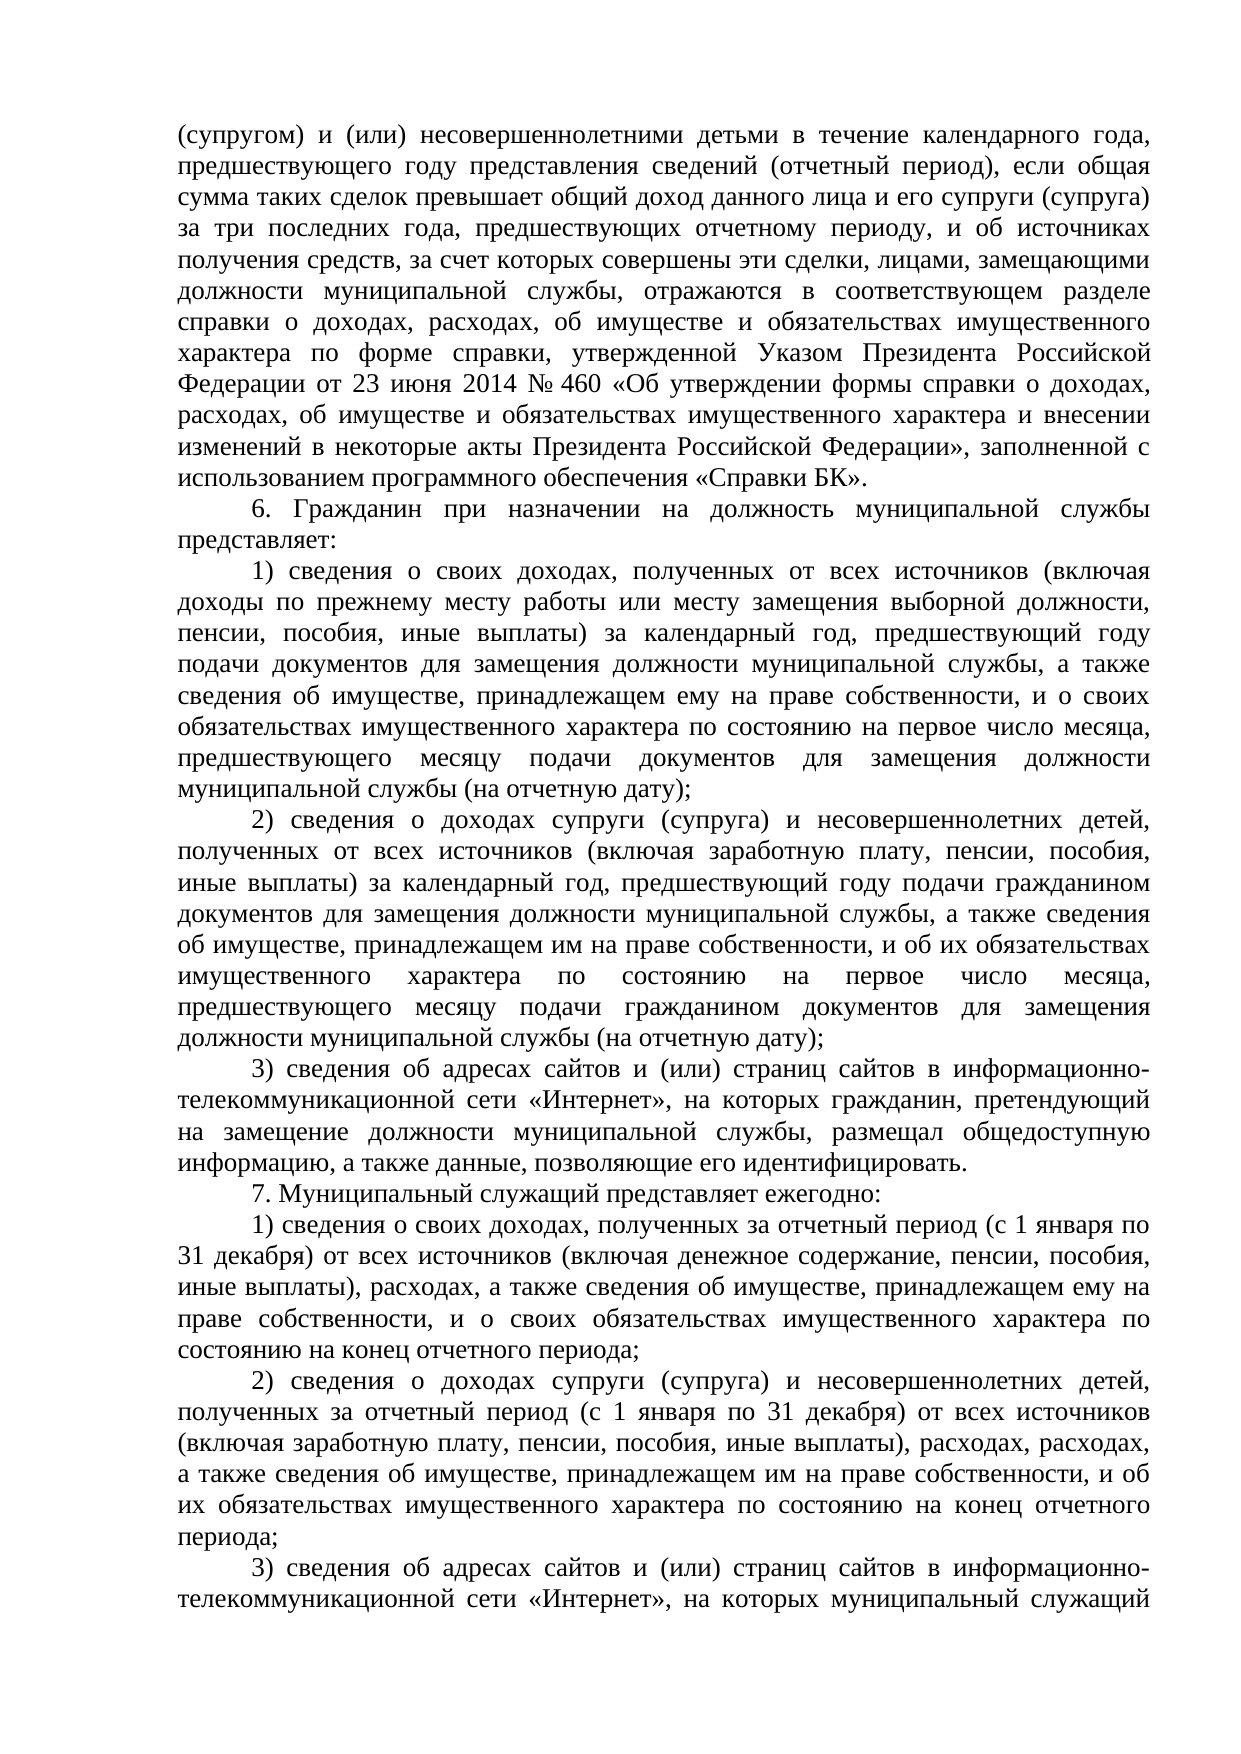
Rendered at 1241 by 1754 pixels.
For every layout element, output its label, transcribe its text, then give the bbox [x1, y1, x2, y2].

list 6. Гражданин при назначении на должность муниципальной службы представляет: [177, 492, 1152, 554]
list 2) сведения о доходах супруги (супруга) и несовершеннолетних детей, полученных от всех источников (включая заработную плату, пенсии, пособия, иные выплаты) за календарный год, предшествующий году подачи гражданином документов для замещения должности муниципальной службы, а также сведения об имуществе, принадлежащем им на праве собственности, и об их обязательствах имущественного характера по состоянию на первое число месяца, предшествующего месяцу подачи гражданином документов для замещения должности муниципальной службы (на отчетную дату); [177, 803, 1152, 1052]
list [177, 118, 1152, 492]
list 1) сведения о своих доходах, полученных за отчетный период (с 1 января по 31 декабря) от всех источников (включая денежное содержание, пенсии, пособия, иные выплаты), расходах, а также сведения об имуществе, принадлежащем ему на праве собственности, и о своих обязательствах имущественного характера по состоянию на конец отчетного периода; [177, 1208, 1152, 1364]
list 1) сведения о своих доходах, полученных от всех источников (включая доходы по прежнему месту работы или месту замещения выборной должности, пенсии, пособия, иные выплаты) за календарный год, предшествующий году подачи документов для замещения должности муниципальной службы, а также сведения об имуществе, принадлежащем ему на праве собственности, и о своих обязательствах имущественного характера по состоянию на первое число месяца, предшествующего месяцу подачи документов для замещения должности муниципальной службы (на отчетную дату); [177, 554, 1152, 803]
list 2) сведения о доходах супруги (супруга) и несовершеннолетних детей, полученных за отчетный период (с 1 января по 31 декабря) от всех источников (включая заработную плату, пенсии, пособия, иные выплаты), расходах, расходах, а также сведения об имуществе, принадлежащем им на праве собственности, и об их обязательствах имущественного характера по состоянию на конец отчетного периода; [177, 1364, 1152, 1551]
list 7. Муниципальный служащий представляет ежегодно: [177, 1177, 1152, 1208]
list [177, 1551, 1152, 1613]
list 3) сведения об адресах сайтов и (или) страниц сайтов в информационно-телекоммуникационной сети «Интернет», на которых гражданин, претендующий на замещение должности муниципальной службы, размещал общедоступную информацию, а также данные, позволяющие его идентифицировать. [177, 1052, 1152, 1177]
